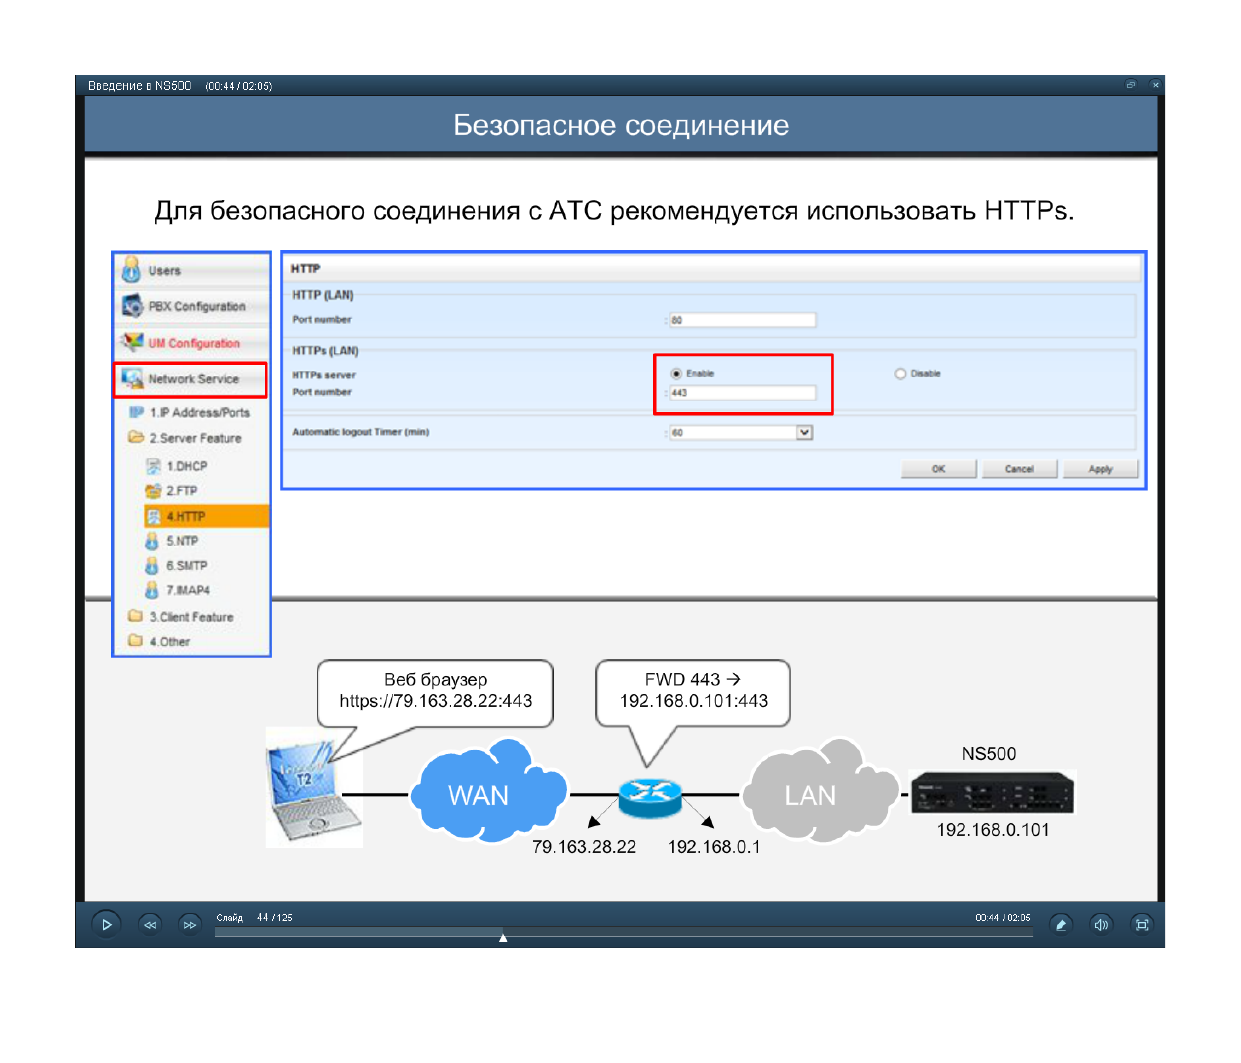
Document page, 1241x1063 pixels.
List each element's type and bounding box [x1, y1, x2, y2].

picture [75, 75, 1166, 948]
